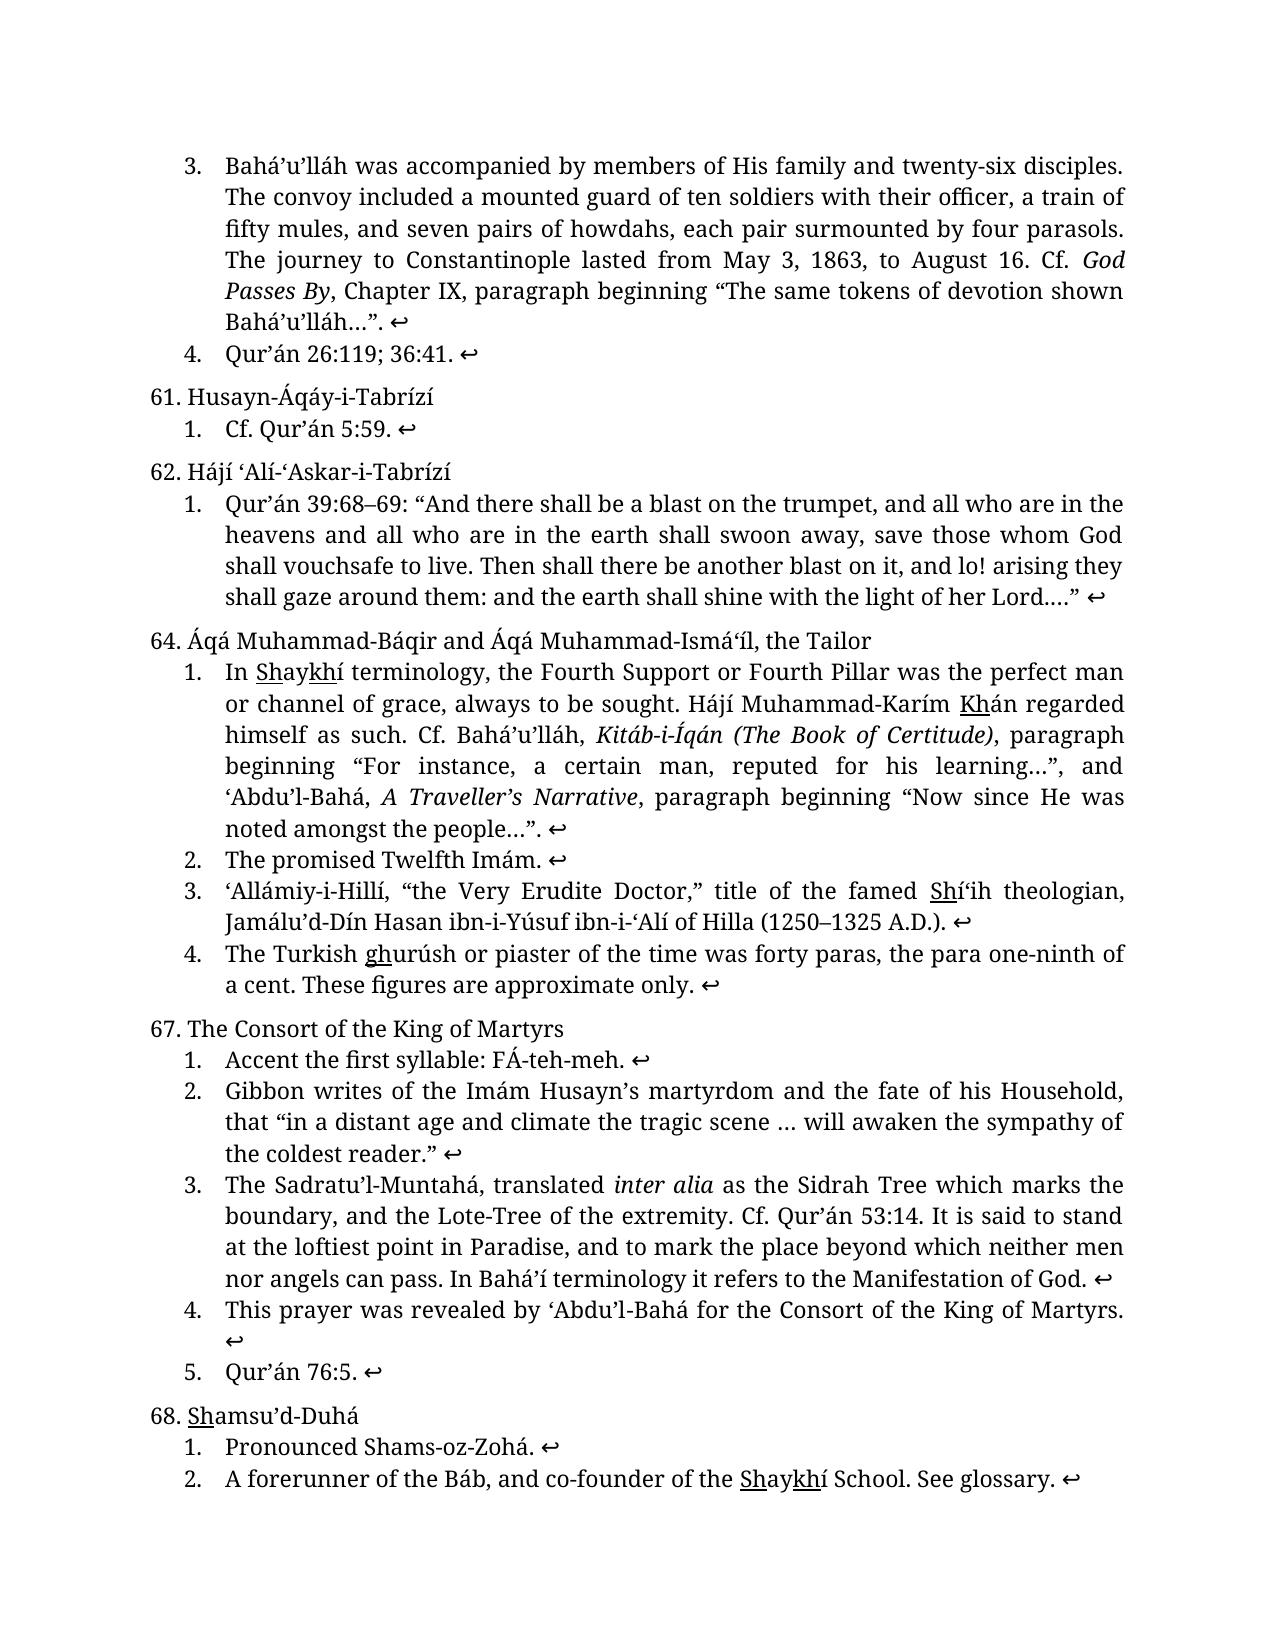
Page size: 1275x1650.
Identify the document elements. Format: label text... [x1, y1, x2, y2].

text 67. The Consort of the King of Martyrs [150, 1012, 1125, 1044]
list Qur’án 39:68–69: “And there shall be a blast on the trumpet, and all who are in the heavens and all who are in the earth shall swoon away, save those whom God shall vouchsafe to live. Then shall there be another blast on it, and lo! arising they shall gaze around them: and the earth shall shine with the light of her Lord.…” ↩ [202, 487, 1125, 612]
list A forerunner of the Báb, and co-founder of the Shaykhí School. See glossary. ↩ [202, 1462, 1125, 1494]
list The Sadratu’l-Muntahá, translated inter alia as the Sidrah Tree which marks the boundary, and the Lote-Tree of the extremity. Cf. Qur’án 53:14. It is said to stand at the loftiest point in Paradise, and to mark the place beyond which neither men nor angels can pass. In Bahá’í terminology it refers to the Manifestation of God. ↩ [202, 1169, 1125, 1294]
list This prayer was revealed by ‘Abdu’l-Bahá for the Consort of the King of Martyrs. ↩ [202, 1294, 1125, 1356]
list Gibbon writes of the Imám Husayn’s martyrdom and the fate of his Household, that “in a distant age and climate the tragic scene … will awaken the sympathy of the coldest reader.” ↩ [202, 1075, 1125, 1169]
list Qur’án 26:119; 36:41. ↩ [202, 337, 1125, 369]
list Pronounced Shams-oz-Zohá. ↩ [202, 1431, 1125, 1462]
list Qur’án 76:5. ↩ [202, 1356, 1125, 1387]
list Cf. Qur’án 5:59. ↩ [202, 412, 1125, 444]
text 64. Áqá Muhammad-Báqir and Áqá Muhammad-Ismá‘íl, the Tailor [150, 625, 1125, 656]
list The Turkish ghurúsh or piaster of the time was forty paras, the para one-ninth of a cent. These figures are approximate only. ↩ [202, 937, 1125, 1000]
text 62. Hájí ‘Alí-‘Askar-i-Tabrízí [150, 456, 1125, 487]
list Accent the first syllable: FÁ-teh-meh. ↩ [202, 1044, 1125, 1075]
text 68. Shamsu’d-Duhá [150, 1400, 1125, 1431]
list ‘Allámiy-i-Hillí, “the Very Erudite Doctor,” title of the famed Shí‘ih theologian, Jamálu’d-Dín Hasan ibn-i-Yúsuf ibn-i-‘Alí of Hilla (1250–1325 A.D.). ↩ [202, 875, 1125, 937]
list The promised Twelfth Imám. ↩ [202, 844, 1125, 875]
text 61. Husayn-Áqáy-i-Tabrízí [150, 381, 1125, 412]
list In Shaykhí terminology, the Fourth Support or Fourth Pillar was the perfect man or channel of grace, always to be sought. Hájí Muhammad-Karím Khán regarded himself as such. Cf. Bahá’u’lláh, Kitáb-i-Íqán (The Book of Certitude), paragraph beginning “For instance, a certain man, reputed for his learning…”, and ‘Abdu’l-Bahá, A Traveller’s Narrative, paragraph beginning “Now since He was noted amongst the people…”. ↩ [202, 656, 1125, 844]
list Bahá’u’lláh was accompanied by members of His family and twenty-six disciples. The convoy included a mounted guard of ten soldiers with their officer, a train of fifty mules, and seven pairs of howdahs, each pair surmounted by four parasols. The journey to Constantinople lasted from May 3, 1863, to August 16. Cf. God Passes By, Chapter IX, paragraph beginning “The same tokens of devotion shown Bahá’u’lláh…”. ↩ [202, 150, 1125, 337]
